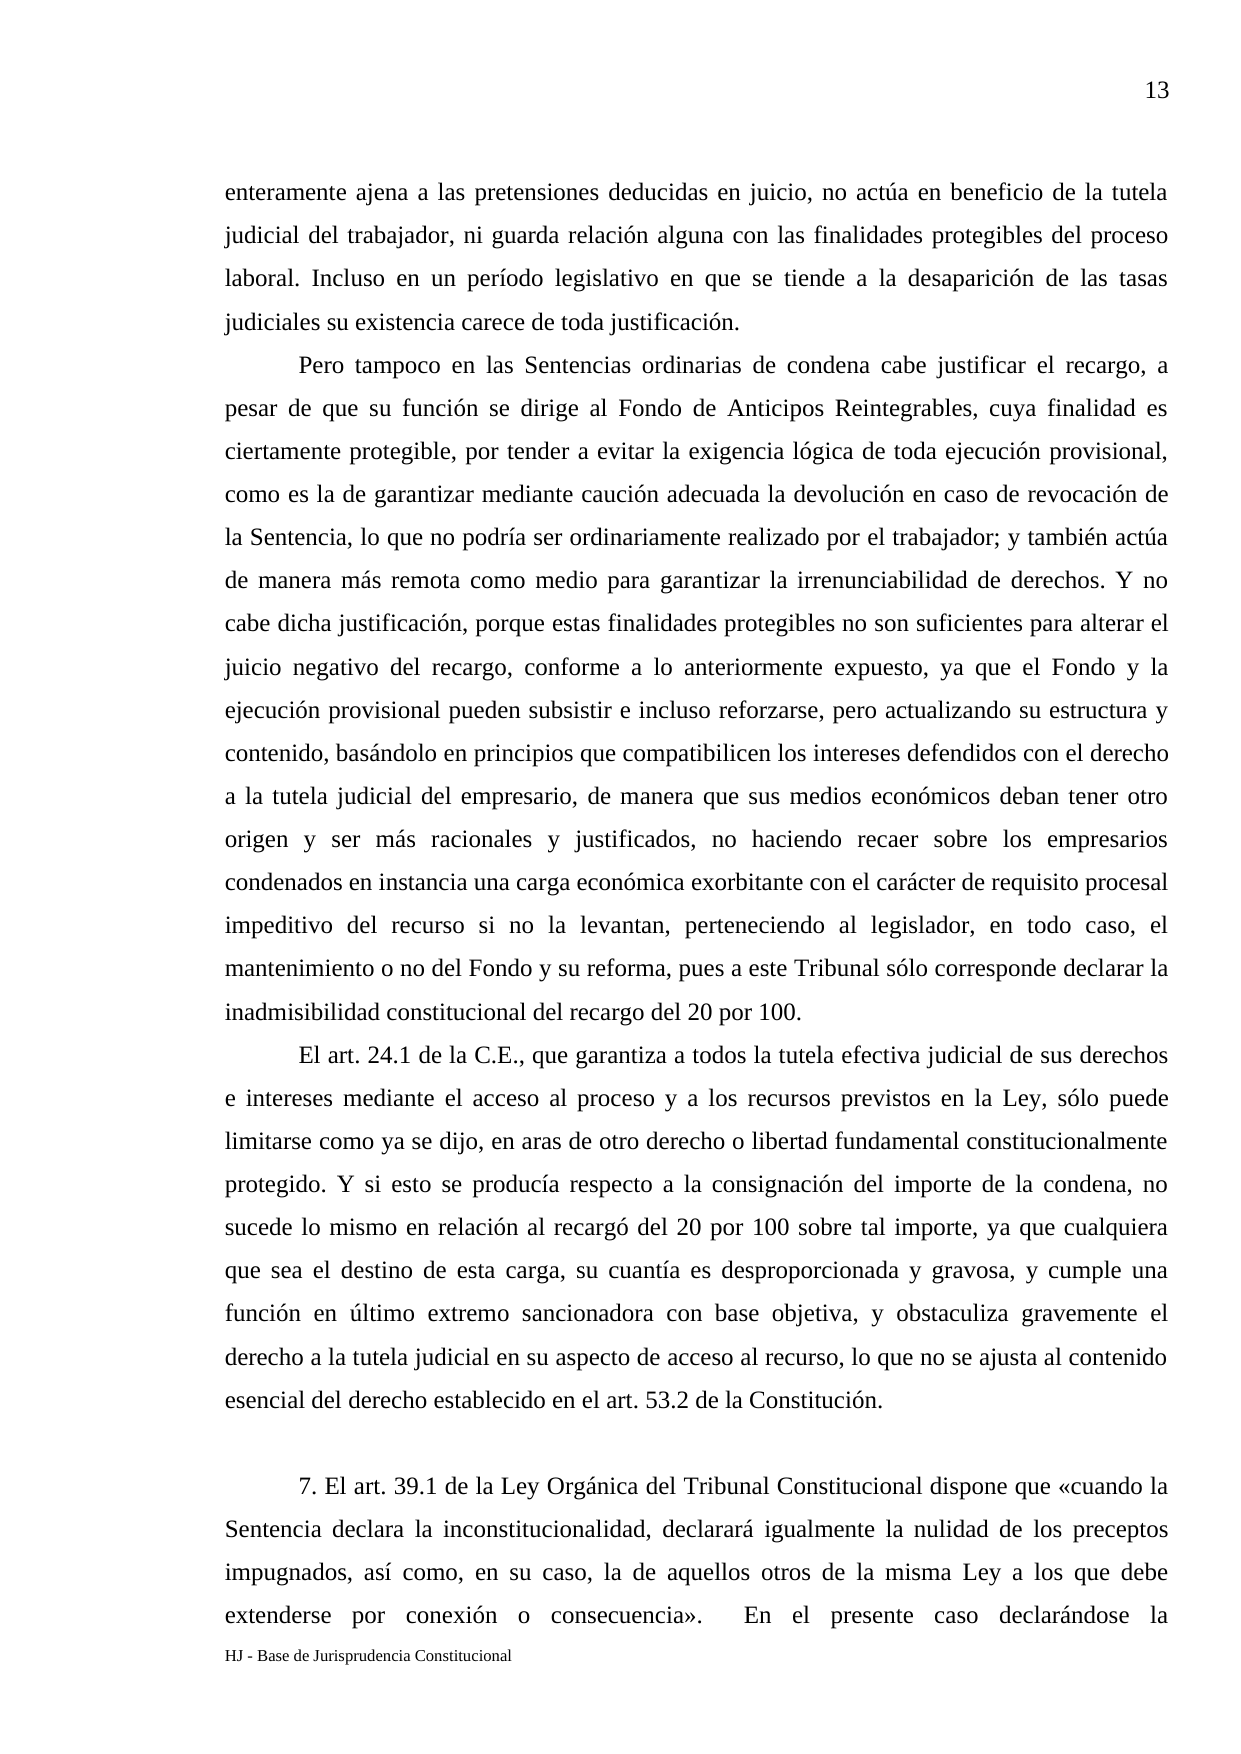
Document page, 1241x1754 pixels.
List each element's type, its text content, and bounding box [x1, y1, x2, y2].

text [224, 1471, 1169, 1629]
text El art. 24.1 de la C.E., que garantiza a todos la tutela efectiva judicial de sus derechos e intereses mediante el acceso al proceso y a los recursos previstos en la Ley, sólo puede limitarse como ya se dijo, en aras de otro derecho o libertad fundamental constitucionalmente protegido. Y si esto se producía respecto a la consignación del importe de la condena, no sucede lo mismo en relación al recargó del 20 por 100 sobre tal importe, ya que cualquiera que sea el destino de esta carga, su cuantía es desproporcionada y gravosa, y cumple una función en último extremo sancionadora con base objetiva, y obstaculiza gravemente el derecho a la tutela judicial en su aspecto de acceso al recurso, lo que no se ajusta al contenido esencial del derecho establecido en el art. 53.2 de la Constitución. [224, 1040, 1169, 1413]
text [224, 177, 1169, 335]
text Pero tampoco en las Sentencias ordinarias de condena cabe justificar el recargo, a pesar de que su función se dirige al Fondo de Anticipos Reintegrables, cuya finalidad es ciertamente protegible, por tender a evitar la exigencia lógica de toda ejecución provisional, como es la de garantizar mediante caución adecuada la devolución en caso de revocación de la Sentencia, lo que no podría ser ordinariamente realizado por el trabajador; y también actúa de manera más remota como medio para garantizar la irrenunciabilidad de derechos. Y no cabe dicha justificación, porque estas finalidades protegibles no son suficientes para alterar el juicio negativo del recargo, conforme a lo anteriormente expuesto, ya que el Fondo y la ejecución provisional pueden subsistir e incluso reforzarse, pero actualizando su estructura y contenido, basándolo en principios que compatibilicen los intereses defendidos con el derecho a la tutela judicial del empresario, de manera que sus medios económicos deban tener otro origen y ser más racionales y justificados, no haciendo recaer sobre los empresarios condenados en instancia una carga económica exorbitante con el carácter de requisito procesal impeditivo del recurso si no la levantan, perteneciendo al legislador, en todo caso, el mantenimiento o no del Fondo y su reforma, pues a este Tribunal sólo corresponde declarar la inadmisibilidad constitucional del recargo del 20 por 100. [224, 350, 1169, 1025]
